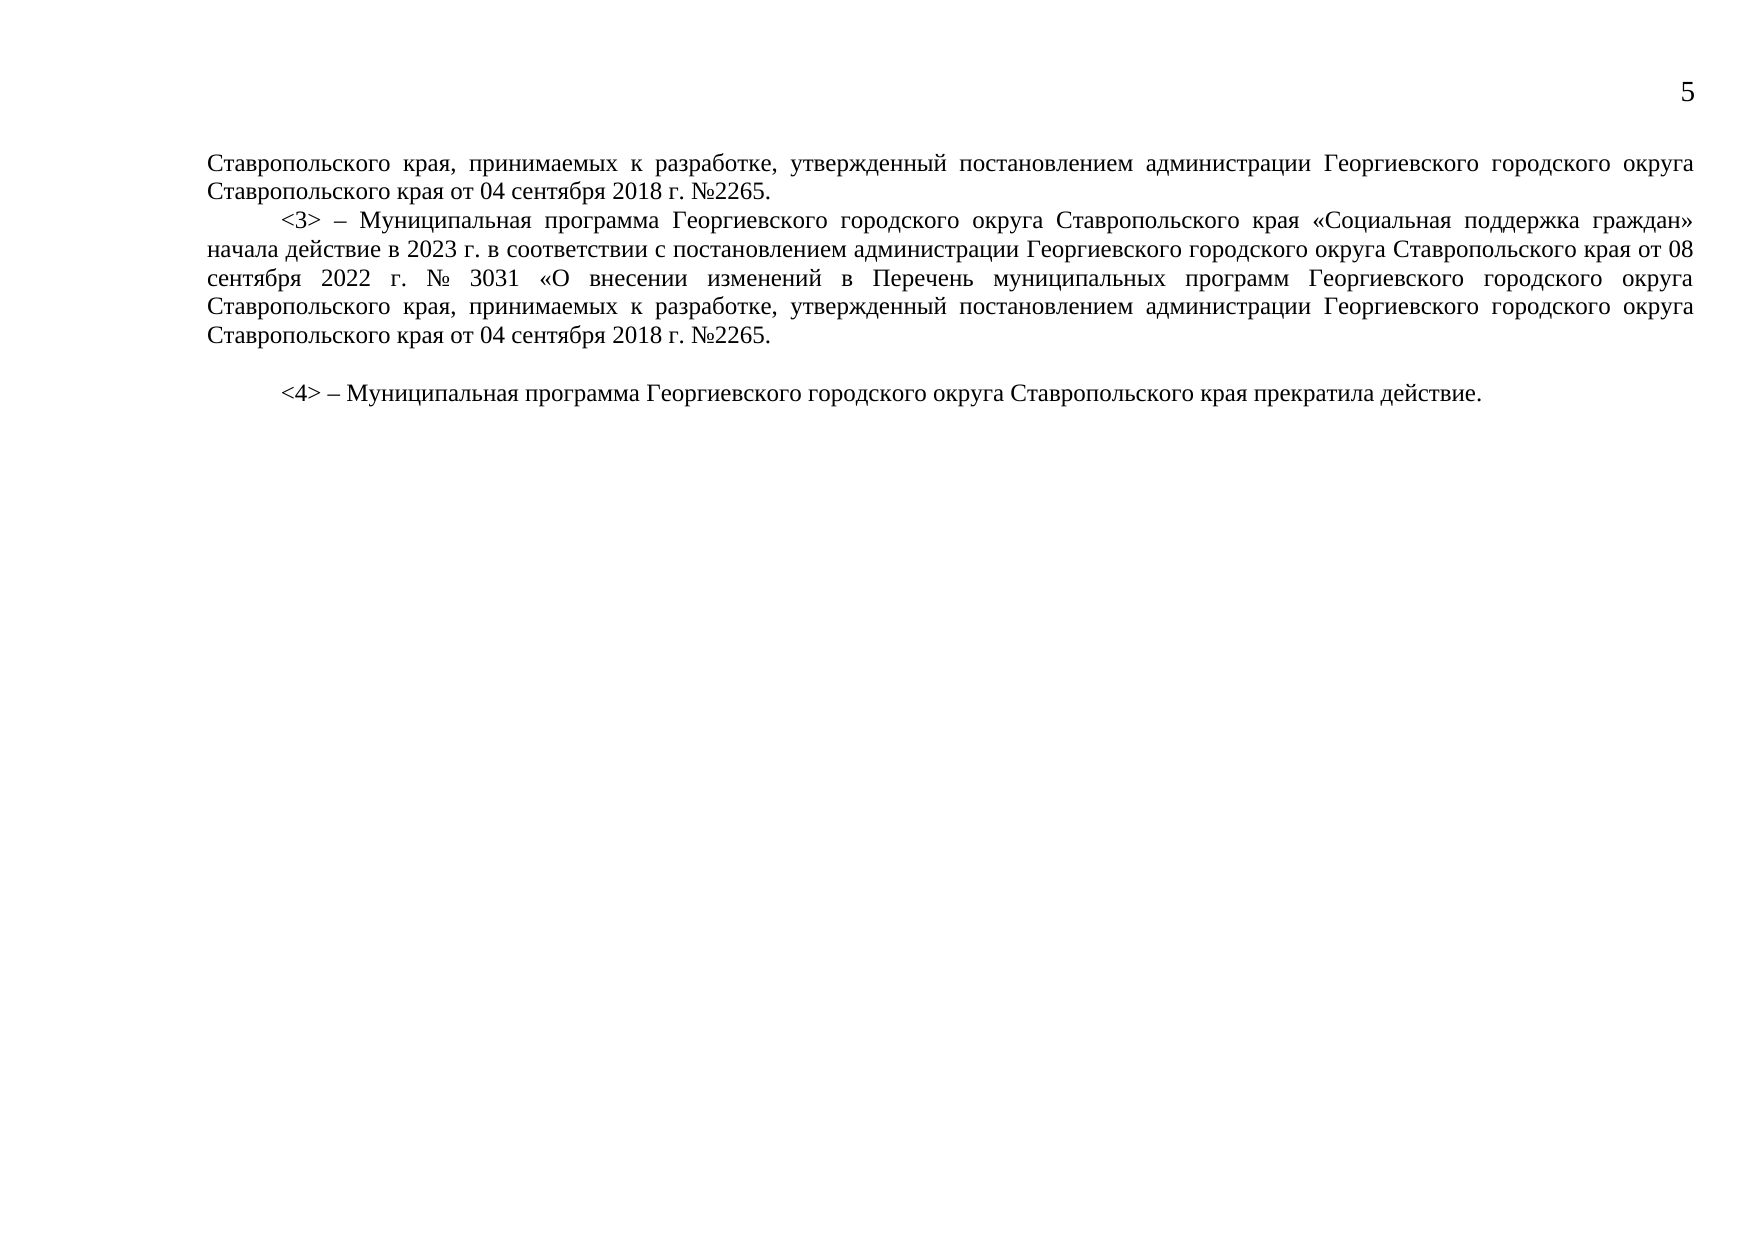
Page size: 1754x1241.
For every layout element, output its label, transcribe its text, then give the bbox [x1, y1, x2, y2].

text <3> – Муниципальная программа Георгиевского городского округа Ставропольского края «Социальная поддержка граждан» начала действие в 2023 г. в соответствии с постановлением администрации Георгиевского городского округа Ставропольского края от 08 сентября 2022 г. № 3031 «О внесении изменений в Перечень муниципальных программ Георгиевского городского округа Ставропольского края, принимаемых к разработке, утвержденный постановлением администрации Георгиевского городского округа Ставропольского края от 04 сентября 2018 г. №2265. [207, 205, 1695, 349]
text <4> – Муниципальная программа Георгиевского городского округа Ставропольского края прекратила действие. [207, 378, 1695, 406]
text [207, 148, 1695, 205]
